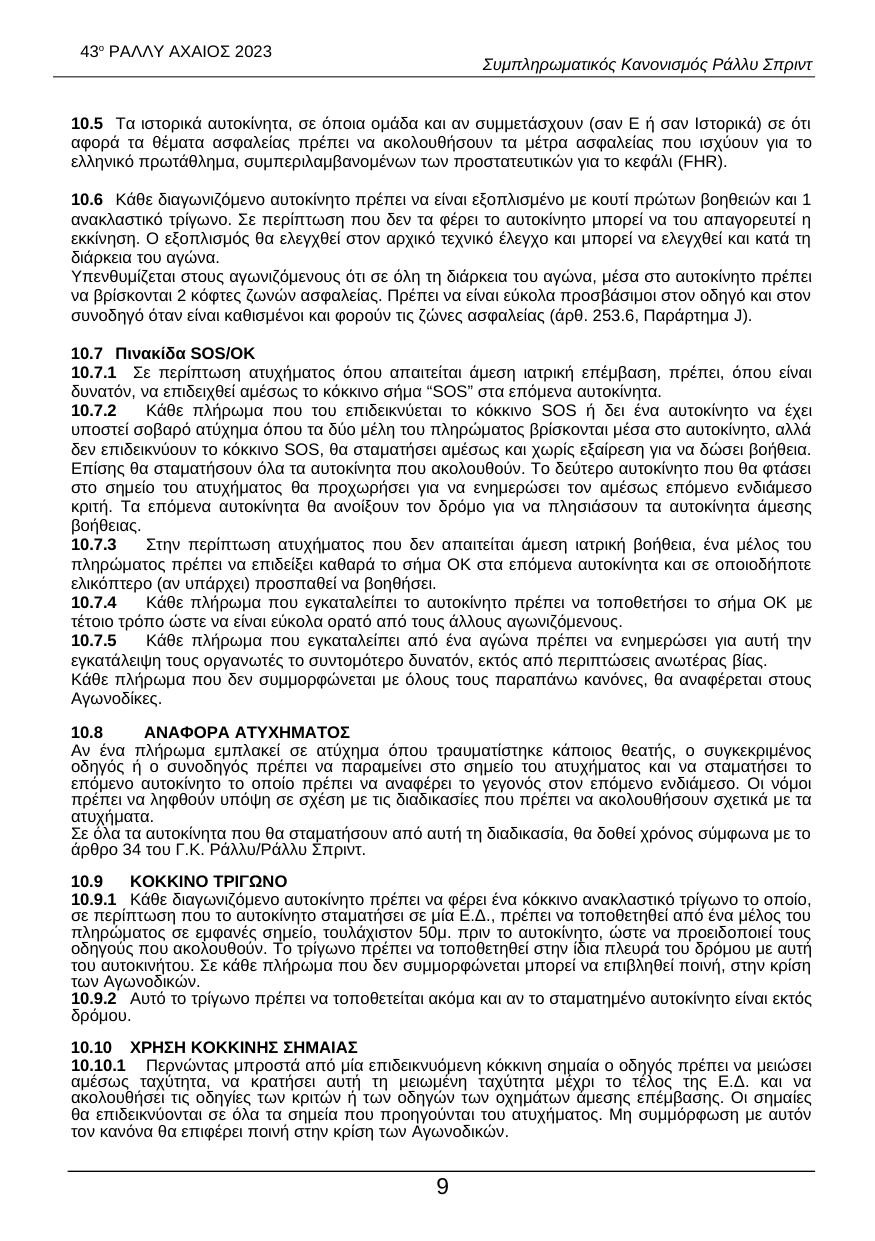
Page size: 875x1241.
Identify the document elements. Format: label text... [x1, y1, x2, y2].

list Κάθε διαγωνιζόμενο αυτοκίνητο πρέπει να φέρει ένα κόκκινο ανακλαστικό τρίγωνο το οποίο, σε περίπτωση που το αυτοκίνητο σταματήσει σε μία Ε.Δ., πρέπει να τοποθετηθεί από ένα μέλος του πληρώματος σε εμφανές σημείο, τουλάχιστον 50μ. πριν το αυτοκίνητο, ώστε να προειδοποιεί τους οδηγούς που ακολουθούν. Το τρίγωνο πρέπει να τοποθετηθεί στην ίδια πλευρά του δρόμου με αυτή του αυτοκινήτου. Σε κάθε πλήρωμα που δεν συμμορφώνεται μπορεί να επιβληθεί ποινή, στην κρίση των Αγωνοδικών. [71, 892, 813, 991]
text Σε όλα τα αυτοκίνητα που θα σταματήσουν από αυτή τη διαδικασία, θα δοθεί χρόνος σύμφωνα με το άρθρο 34 του Γ.Κ. Ράλλυ/Ράλλυ Σπριντ. [71, 826, 812, 859]
list Τα ιστορικά αυτοκίνητα, σε όποια ομάδα και αν συμμετάσχουν (σαν Ε ή σαν Ιστορικά) σε ότι αφορά τα θέματα ασφαλείας πρέπει να ακολουθήσουν τα μέτρα ασφαλείας που ισχύουν για το ελληνικό πρωτάθλημα, συμπεριλαμβανομένων των προστατευτικών για το κεφάλι (FHR). [71, 113, 813, 171]
subtitle ΧΡΗΣΗ ΚΟΚΚΙΝΗΣ ΣΗΜΑΙΑΣ [71, 1039, 832, 1057]
text Αν ένα πλήρωμα εμπλακεί σε ατύχημα όπου τραυματίστηκε κάποιος θεατής, ο συγκεκριμένος οδηγός ή ο συνοδηγός πρέπει να παραμείνει στο σημείο του ατυχήματος και να σταματήσει το επόμενο αυτοκίνητο το οποίο πρέπει να αναφέρει το γεγονός στον επόμενο ενδιάμεσο. Οι νόμοι πρέπει να ληφθούν υπόψη σε σχέση με τις διαδικασίες που πρέπει να ακολουθήσουν σχετικά με τα ατυχήματα. [71, 743, 813, 826]
subtitle Πινακίδα SOS/ΟΚ [71, 343, 832, 363]
list Κάθε πλήρωμα που εγκαταλείπει το αυτοκίνητο πρέπει να τοποθετήσει το σήμα ΟΚ με τέτοιο τρόπο ώστε να είναι εύκολα ορατό από τους άλλους αγωνιζόμενους. [71, 593, 812, 631]
list Κάθε διαγωνιζόμενο αυτοκίνητο πρέπει να είναι εξοπλισμένο με κουτί πρώτων βοηθειών και 1 ανακλαστικό τρίγωνο. Σε περίπτωση που δεν τα φέρει το αυτοκίνητο μπορεί να του απαγορευτεί η εκκίνηση. Ο εξοπλισμός θα ελεγχθεί στον αρχικό τεχνικό έλεγχο και μπορεί να ελεγχθεί και κατά τη διάρκεια του αγώνα. [71, 190, 813, 267]
list Στην περίπτωση ατυχήματος που δεν απαιτείται άμεση ιατρική βοήθεια, ένα μέλος του πληρώματος πρέπει να επιδείξει καθαρά το σήμα ΟΚ στα επόμενα αυτοκίνητα και σε οποιοδήποτε ελικόπτερο (αν υπάρχει) προσπαθεί να βοηθήσει. [71, 535, 813, 593]
subtitle ΑΝΑΦΟΡΑ ΑΤΥΧΗΜΑΤΟΣ [71, 724, 832, 742]
list Κάθε πλήρωμα που εγκαταλείπει από ένα αγώνα πρέπει να ενημερώσει για αυτή την εγκατάλειψη τους οργανωτές το συντομότερο δυνατόν, εκτός από περιπτώσεις ανωτέρας βίας. [71, 631, 813, 669]
list Σε περίπτωση ατυχήματος όπου απαιτείται άμεση ιατρική επέμβαση, πρέπει, όπου είναι δυνατόν, να επιδειχθεί αμέσως το κόκκινο σήμα “SOS” στα επόμενα αυτοκίνητα. [71, 363, 813, 401]
text Κάθε πλήρωμα που δεν συμμορφώνεται με όλους τους παραπάνω κανόνες, θα αναφέρεται στους Αγωνοδίκες. [71, 669, 813, 708]
list Περνώντας μπροστά από μία επιδεικνυόμενη κόκκινη σημαία ο οδηγός πρέπει να μειώσει αμέσως ταχύτητα, να κρατήσει αυτή τη μειωμένη ταχύτητα μέχρι το τέλος της Ε.Δ. και να ακολουθήσει τις οδηγίες των κριτών ή των οδηγών των οχημάτων άμεσης επέμβασης. Οι σημαίες θα επιδεικνύονται σε όλα τα σημεία που προηγούνται του ατυχήματος. Μη συμμόρφωση με αυτόν τον κανόνα θα επιφέρει ποινή στην κρίση των Αγωνοδικών. [71, 1058, 813, 1141]
subtitle ΚΟΚΚΙΝΟ ΤΡΙΓΩΝΟ [71, 873, 832, 891]
text Υπενθυμίζεται στους αγωνιζόμενους ότι σε όλη τη διάρκεια του αγώνα, μέσα στο αυτοκίνητο πρέπει να βρίσκονται 2 κόφτες ζωνών ασφαλείας. Πρέπει να είναι εύκολα προσβάσιμοι στον οδηγό και στον συνοδηγό όταν είναι καθισμένοι και φορούν τις ζώνες ασφαλείας (άρθ. 253.6, Παράρτημα J). [71, 267, 812, 324]
list Κάθε πλήρωμα που του επιδεικνύεται το κόκκινο SOS ή δει ένα αυτοκίνητο να έχει υποστεί σοβαρό ατύχημα όπου τα δύο μέλη του πληρώματος βρίσκονται μέσα στο αυτοκίνητο, αλλά δεν επιδεικνύουν το κόκκινο SOS, θα σταματήσει αμέσως και χωρίς εξαίρεση για να δώσει βοήθεια. Επίσης θα σταματήσουν όλα τα αυτοκίνητα που ακολουθούν. Το δεύτερο αυτοκίνητο που θα φτάσει στο σημείο του ατυχήματος θα προχωρήσει για να ενημερώσει τον αμέσως επόμενο ενδιάμεσο κριτή. Τα επόμενα αυτοκίνητα θα ανοίξουν τον δρόμο για να πλησιάσουν τα αυτοκίνητα άμεσης βοήθειας. [71, 401, 813, 535]
list Αυτό το τρίγωνο πρέπει να τοποθετείται ακόμα και αν το σταματημένο αυτοκίνητο είναι εκτός δρόμου. [71, 991, 813, 1024]
